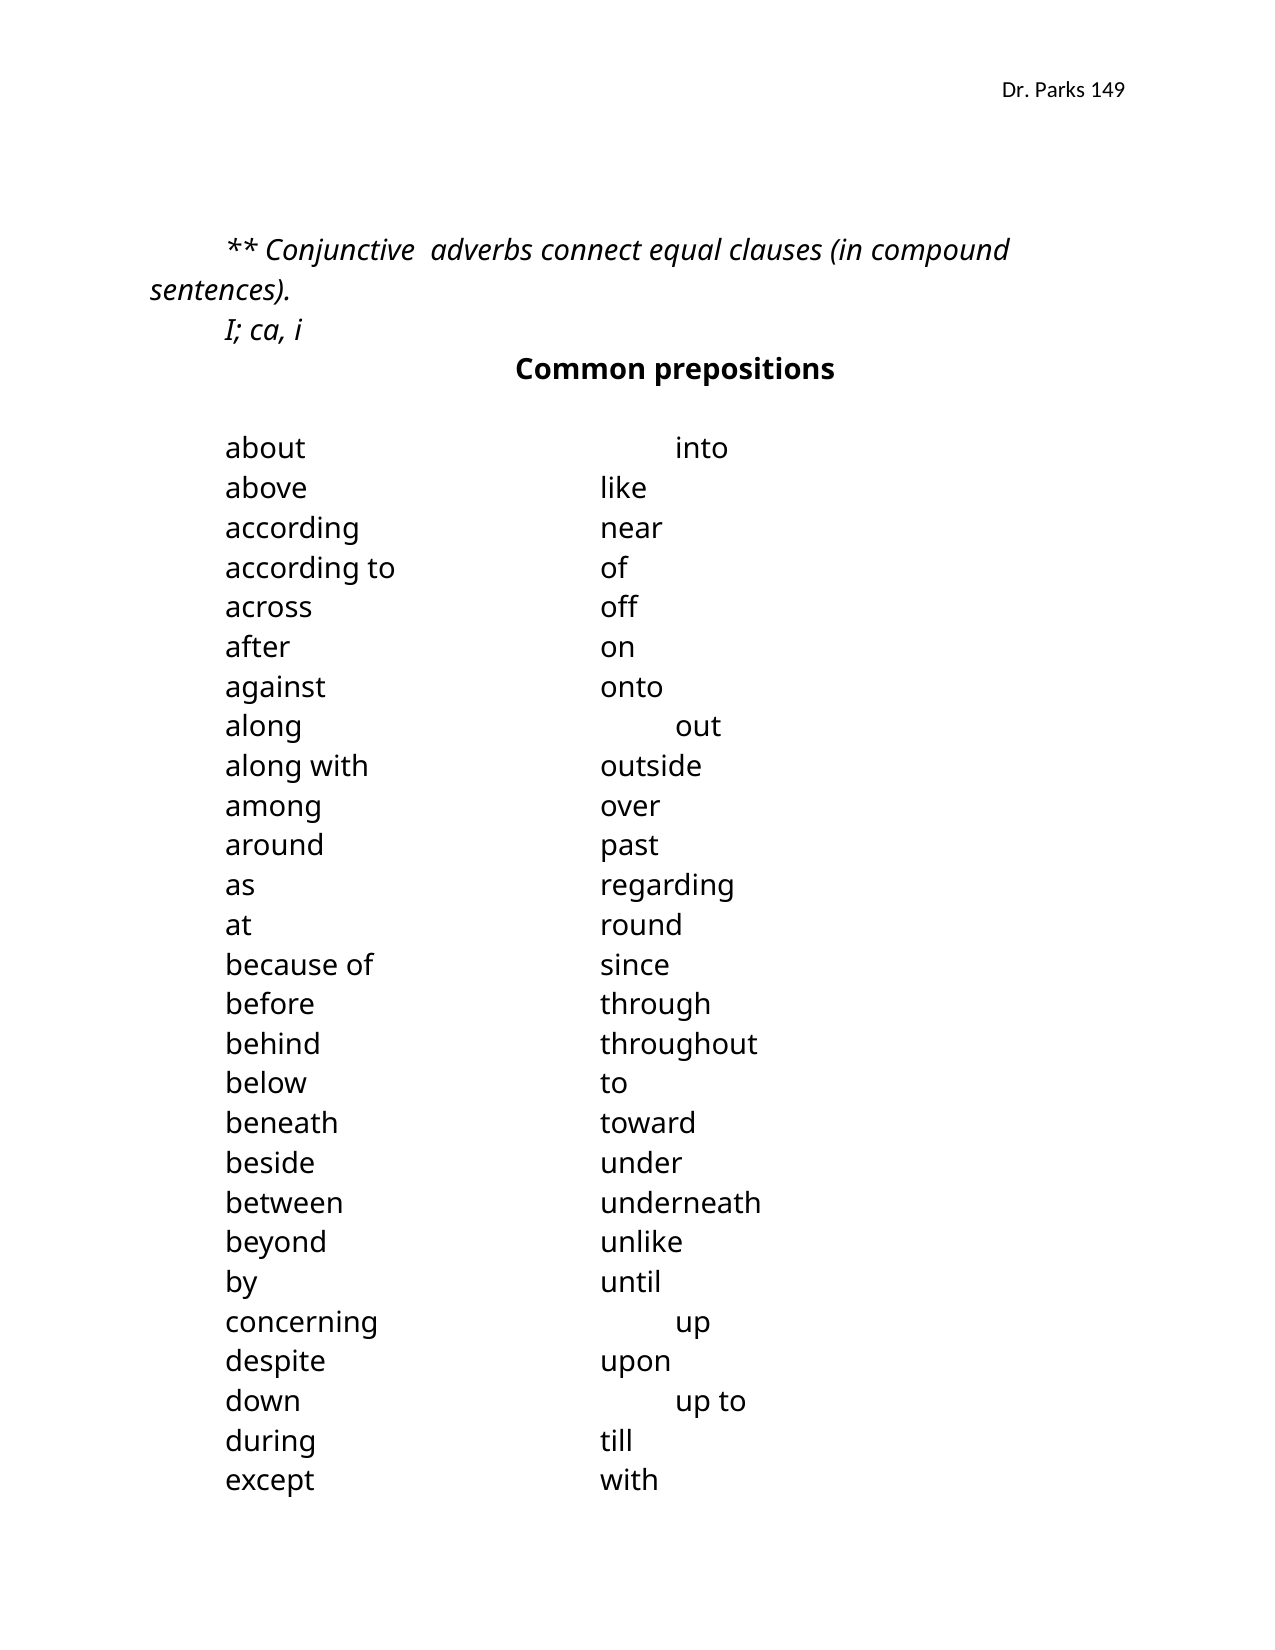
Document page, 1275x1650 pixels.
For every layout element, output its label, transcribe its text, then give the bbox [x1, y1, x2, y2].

text ** Conjunctive adverbs connect equal clauses (in compound sentences). [150, 229, 1125, 309]
text Common prepositions [150, 348, 1125, 388]
text below to [150, 1063, 1125, 1102]
text during till [150, 1420, 1125, 1460]
text along with outside [150, 745, 1125, 785]
text down up to [150, 1380, 1125, 1420]
text after on [150, 626, 1125, 666]
text along out [150, 706, 1125, 745]
text among over [150, 785, 1125, 825]
text beside under [150, 1142, 1125, 1182]
text around past [150, 825, 1125, 864]
text at round [150, 904, 1125, 944]
text about into [150, 428, 1125, 467]
text I; ca, i [150, 309, 1125, 348]
text according near [150, 507, 1125, 547]
text as regarding [150, 864, 1125, 904]
text before through [150, 983, 1125, 1023]
text beneath toward [150, 1102, 1125, 1142]
text by until [150, 1261, 1125, 1301]
text despite upon [150, 1341, 1125, 1380]
text except with [150, 1460, 1125, 1499]
text against onto [150, 666, 1125, 706]
text between underneath [150, 1182, 1125, 1222]
text because of since [150, 944, 1125, 983]
text across off [150, 587, 1125, 626]
text behind throughout [150, 1023, 1125, 1063]
text above like [150, 467, 1125, 507]
text according to of [150, 547, 1125, 587]
text concerning up [150, 1301, 1125, 1341]
text beyond unlike [150, 1222, 1125, 1261]
